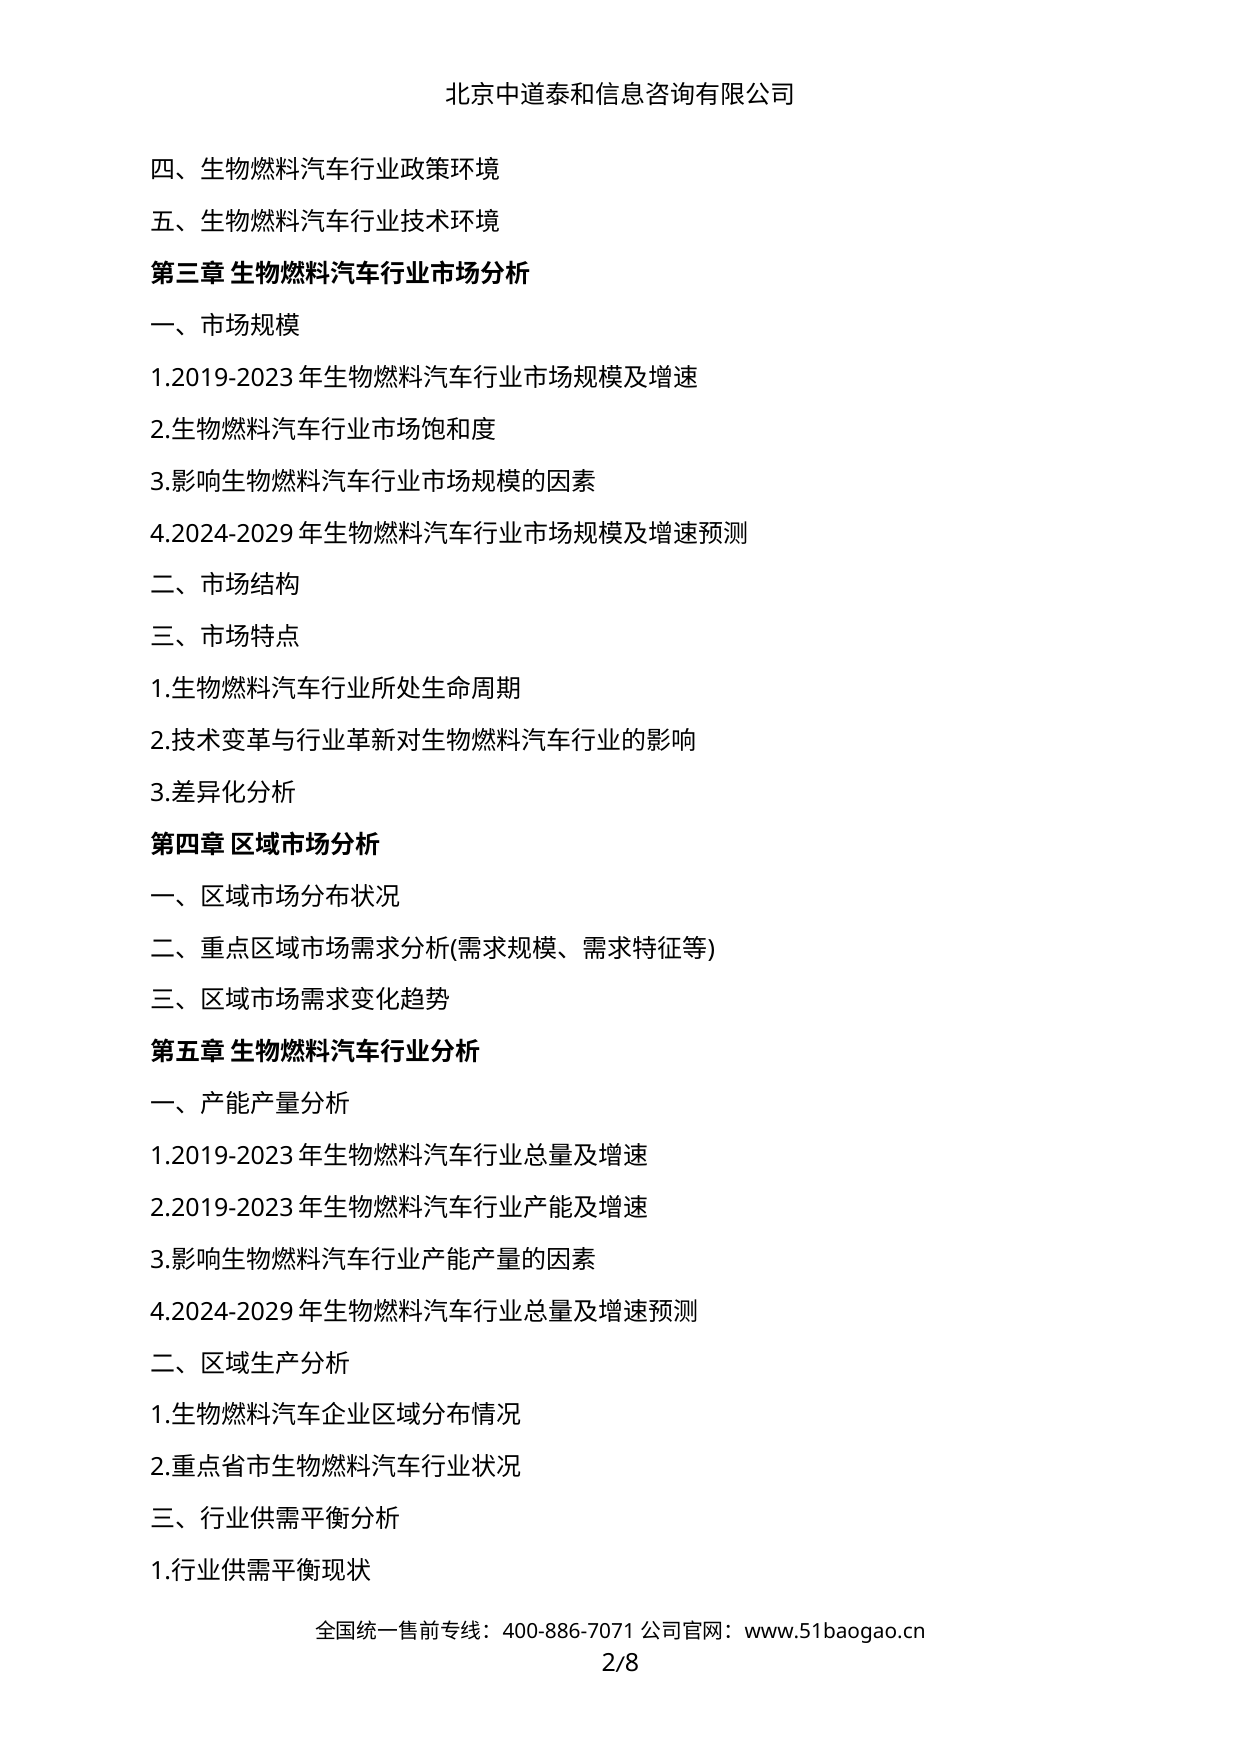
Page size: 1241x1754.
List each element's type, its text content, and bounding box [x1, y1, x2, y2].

text 第三章 生物燃料汽车行业市场分析 [150, 254, 1090, 290]
text 3.差异化分析 [150, 772, 1090, 809]
text 4.2024-2029年生物燃料汽车行业总量及增速预测 [150, 1291, 1090, 1327]
text 第五章 生物燃料汽车行业分析 [150, 1032, 1090, 1068]
text 一、区域市场分布状况 [150, 876, 1090, 912]
text 2.重点省市生物燃料汽车行业状况 [150, 1447, 1090, 1483]
text 1.行业供需平衡现状 [150, 1551, 1090, 1587]
text 三、市场特点 [150, 617, 1090, 653]
text 五、生物燃料汽车行业技术环境 [150, 202, 1090, 238]
text 2.2019-2023年生物燃料汽车行业产能及增速 [150, 1187, 1090, 1224]
text 第四章 区域市场分析 [150, 824, 1090, 861]
text 2.技术变革与行业革新对生物燃料汽车行业的影响 [150, 721, 1090, 757]
text 1.2019-2023年生物燃料汽车行业市场规模及增速 [150, 357, 1090, 394]
text 二、区域生产分析 [150, 1343, 1090, 1379]
text 1.生物燃料汽车企业区域分布情况 [150, 1395, 1090, 1431]
text 二、市场结构 [150, 565, 1090, 601]
text 一、市场规模 [150, 306, 1090, 342]
text 二、重点区域市场需求分析(需求规模、需求特征等) [150, 928, 1090, 964]
text 1.生物燃料汽车行业所处生命周期 [150, 669, 1090, 705]
text 3.影响生物燃料汽车行业市场规模的因素 [150, 461, 1090, 497]
text 三、行业供需平衡分析 [150, 1499, 1090, 1535]
text 2.生物燃料汽车行业市场饱和度 [150, 409, 1090, 446]
text 4.2024-2029年生物燃料汽车行业市场规模及增速预测 [150, 513, 1090, 549]
text 三、区域市场需求变化趋势 [150, 980, 1090, 1016]
text 1.2019-2023年生物燃料汽车行业总量及增速 [150, 1136, 1090, 1172]
text 四、生物燃料汽车行业政策环境 [150, 150, 1090, 186]
text 3.影响生物燃料汽车行业产能产量的因素 [150, 1239, 1090, 1276]
text 一、产能产量分析 [150, 1084, 1090, 1120]
